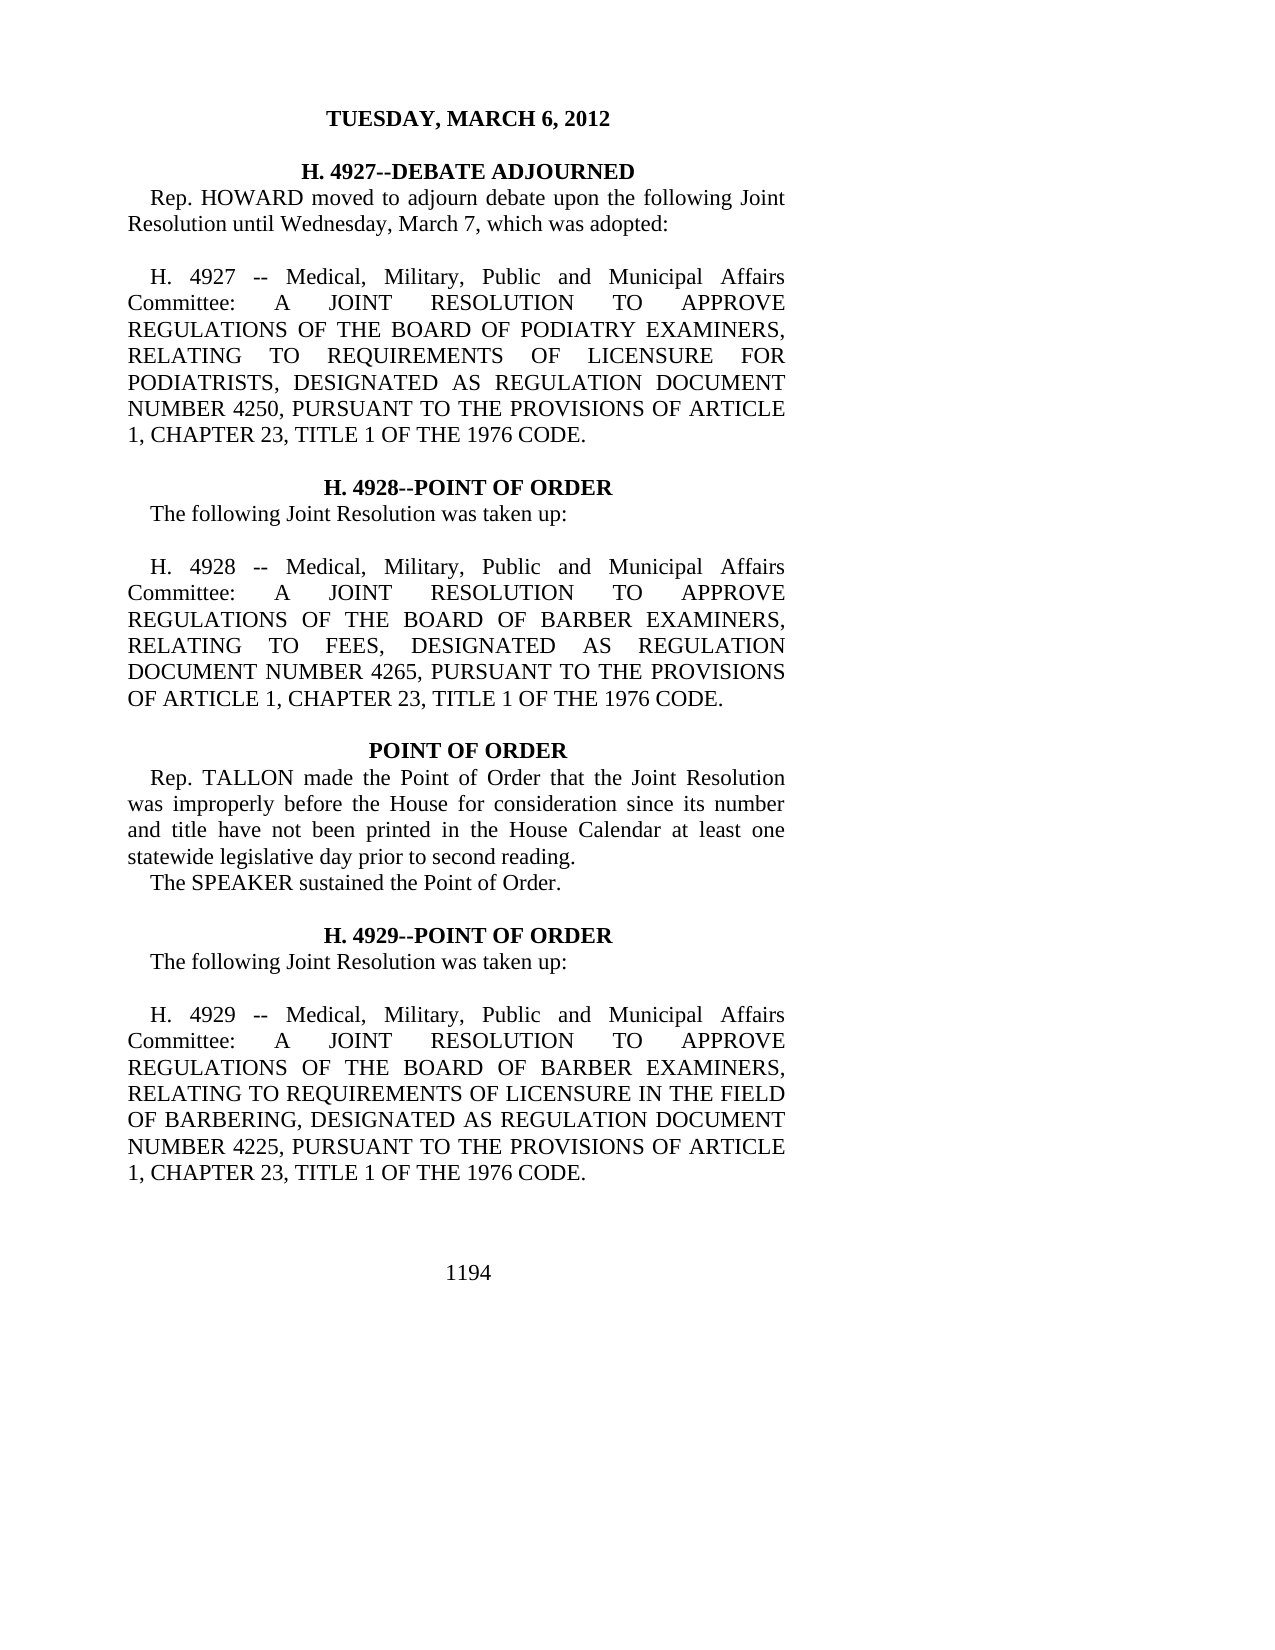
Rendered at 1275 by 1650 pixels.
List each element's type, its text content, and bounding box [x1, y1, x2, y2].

text The SPEAKER sustained the Point of Order. [127, 869, 786, 896]
text The following Joint Resolution was taken up: [127, 948, 786, 975]
text H. 4928--POINT OF ORDER [127, 474, 786, 500]
text The following Joint Resolution was taken up: [127, 500, 786, 527]
text H. 4929 -- Medical, Military, Public and Municipal Affairs Committee: A JOINT RESOLUTION TO APPROVE REGULATIONS OF THE BOARD OF BARBER EXAMINERS, RELATING TO REQUIREMENTS OF LICENSURE IN THE FIELD OF BARBERING, DESIGNATED AS REGULATION DOCUMENT NUMBER 4225, PURSUANT TO THE PROVISIONS OF ARTICLE 1, CHAPTER 23, TITLE 1 OF THE 1976 CODE. [127, 1001, 786, 1186]
text H. 4927--DEBATE ADJOURNED [127, 158, 786, 184]
text POINT OF ORDER [127, 737, 786, 764]
text H. 4928 -- Medical, Military, Public and Municipal Affairs Committee: A JOINT RESOLUTION TO APPROVE REGULATIONS OF THE BOARD OF BARBER EXAMINERS, RELATING TO FEES, DESIGNATED AS REGULATION DOCUMENT NUMBER 4265, PURSUANT TO THE PROVISIONS OF ARTICLE 1, CHAPTER 23, TITLE 1 OF THE 1976 CODE. [127, 553, 786, 711]
text Rep. TALLON made the Point of Order that the Joint Resolution was improperly before the House for consideration since its number and title have not been printed in the House Calendar at least one statewide legislative day prior to second reading. [127, 764, 786, 869]
text Rep. HOWARD moved to adjourn debate upon the following Joint Resolution until Wednesday, March 7, which was adopted: [127, 184, 786, 237]
text H. 4929--POINT OF ORDER [127, 922, 786, 948]
text H. 4927 -- Medical, Military, Public and Municipal Affairs Committee: A JOINT RESOLUTION TO APPROVE REGULATIONS OF THE BOARD OF PODIATRY EXAMINERS, RELATING TO REQUIREMENTS OF LICENSURE FOR PODIATRISTS, DESIGNATED AS REGULATION DOCUMENT NUMBER 4250, PURSUANT TO THE PROVISIONS OF ARTICLE 1, CHAPTER 23, TITLE 1 OF THE 1976 CODE. [127, 263, 786, 448]
